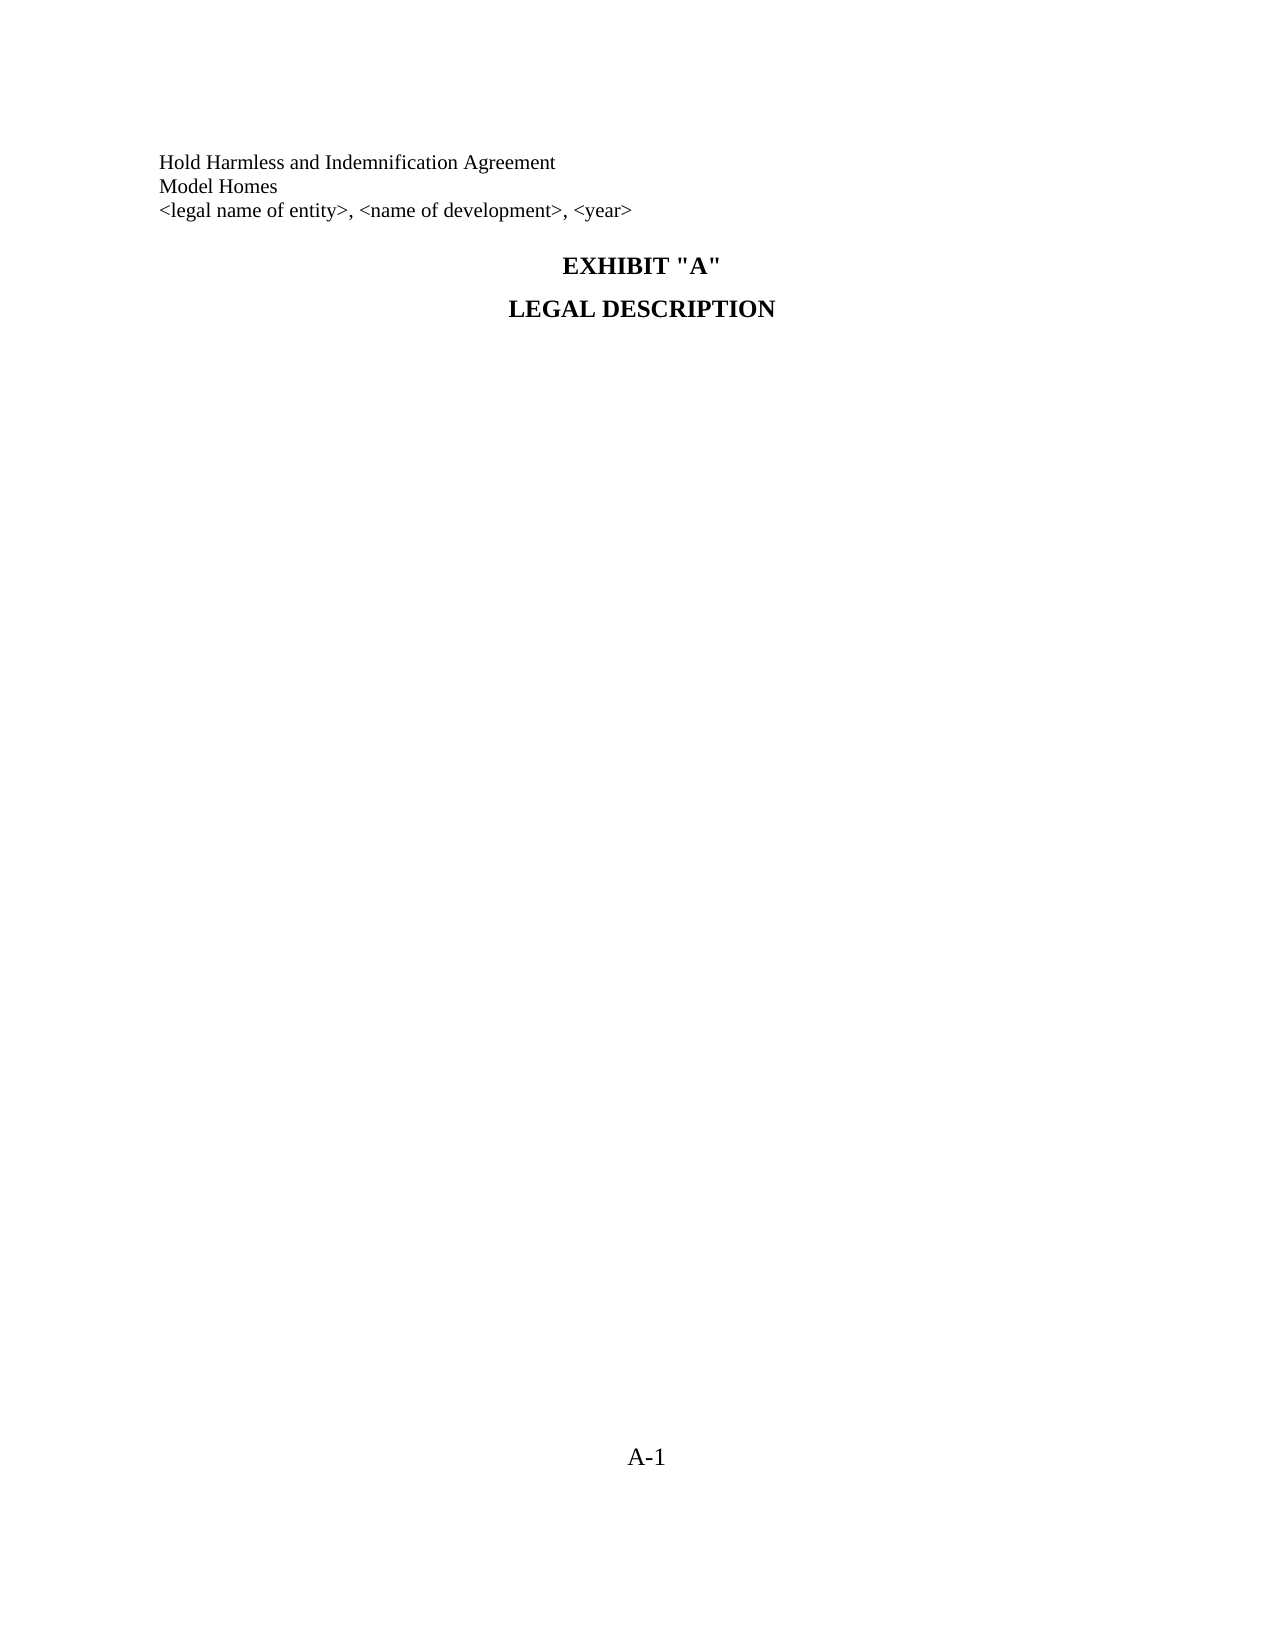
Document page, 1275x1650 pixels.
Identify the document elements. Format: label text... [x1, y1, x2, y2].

text LEGAL DESCRIPTION [159, 294, 1125, 323]
text EXHIBIT "A" [159, 251, 1125, 280]
